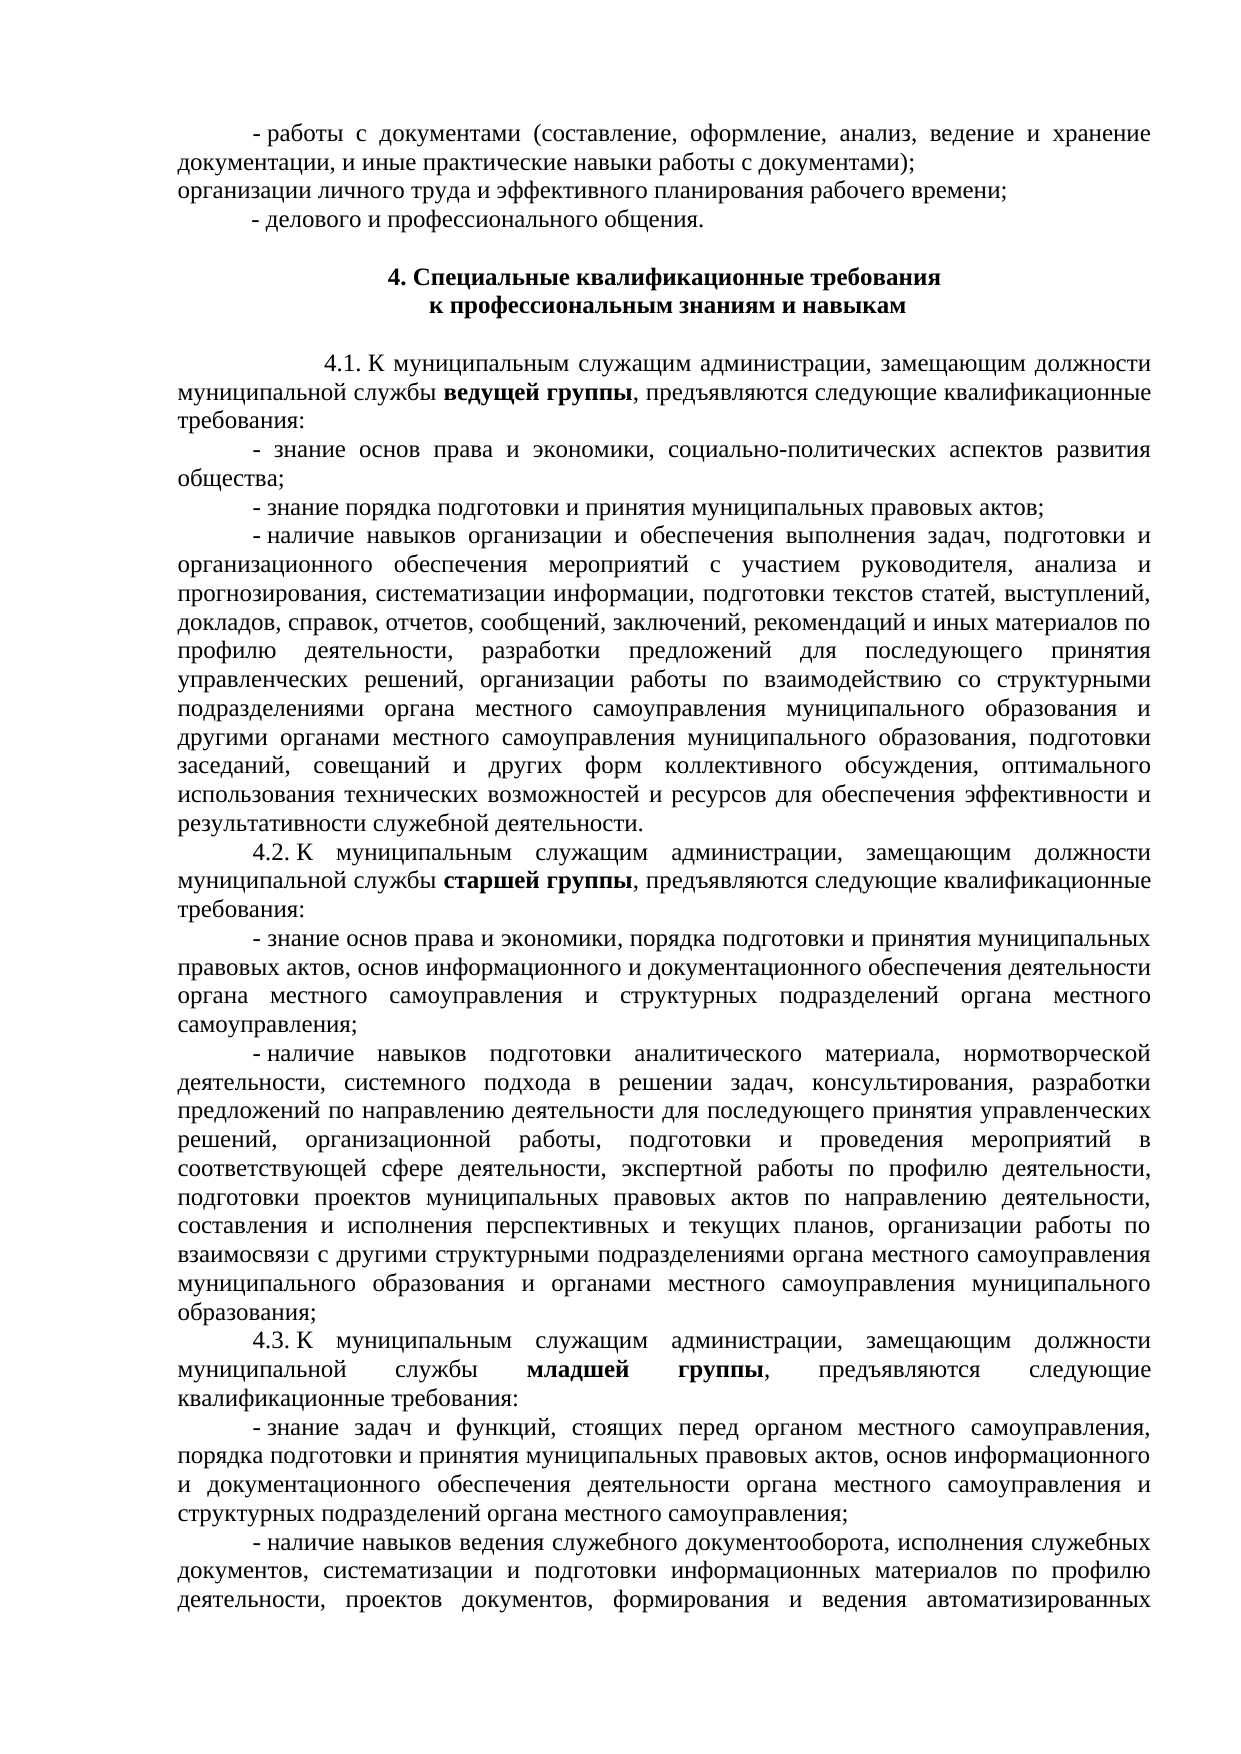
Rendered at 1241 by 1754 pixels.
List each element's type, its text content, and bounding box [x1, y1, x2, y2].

text - делового и профессионального общения. [177, 204, 1152, 233]
text - знание задач и функций, стоящих перед органом местного самоуправления, порядка подготовки и принятия муниципальных правовых актов, основ информационного и документационного обеспечения деятельности органа местного самоуправления и структурных подразделений органа местного самоуправления; [177, 1412, 1152, 1527]
text к профессиональным знаниям и навыкам [177, 291, 1152, 319]
text 4.1. К муниципальным служащим администрации, замещающим должности муниципальной службы ведущей группы, предъявляются следующие квалификационные требования: [177, 348, 1152, 434]
text - наличие навыков подготовки аналитического материала, нормотворческой деятельности, системного подхода в решении задач, консультирования, разработки предложений по направлению деятельности для последующего принятия управленческих решений, организационной работы, подготовки и проведения мероприятий в соответствующей сфере деятельности, экспертной работы по профилю деятельности, подготовки проектов муниципальных правовых актов по направлению деятельности, составления и исполнения перспективных и текущих планов, организации работы по взаимосвязи с другими структурными подразделениями органа местного самоуправления муниципального образования и органами местного самоуправления муниципального образования; [177, 1038, 1152, 1326]
text организации личного труда и эффективного планирования рабочего времени; [177, 176, 1152, 204]
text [177, 1527, 1152, 1613]
text - наличие навыков организации и обеспечения выполнения задач, подготовки и организационного обеспечения мероприятий с участием руководителя, анализа и прогнозирования, систематизации информации, подготовки текстов статей, выступлений, докладов, справок, отчетов, сообщений, заключений, рекомендаций и иных материалов по профилю деятельности, разработки предложений для последующего принятия управленческих решений, организации работы по взаимодействию со структурными подразделениями органа местного самоуправления муниципального образования и другими органами местного самоуправления муниципального образования, подготовки заседаний, совещаний и других форм коллективного обсуждения, оптимального использования технических возможностей и ресурсов для обеспечения эффективности и результативности служебной деятельности. [177, 521, 1152, 837]
text - знание порядка подготовки и принятия муниципальных правовых актов; [177, 492, 1152, 521]
text - знание основ права и экономики, порядка подготовки и принятия муниципальных правовых актов, основ информационного и документационного обеспечения деятельности органа местного самоуправления и структурных подразделений органа местного самоуправления; [177, 923, 1152, 1038]
text 4.2. К муниципальным служащим администрации, замещающим должности муниципальной службы старшей группы, предъявляются следующие квалификационные требования: [177, 837, 1152, 923]
text - знание основ права и экономики, социально-политических аспектов развития общества; [177, 434, 1152, 492]
text 4. Специальные квалификационные требования [177, 262, 1152, 291]
text 4.3. К муниципальным служащим администрации, замещающим должности муниципальной службы младшей группы, предъявляются следующие квалификационные требования: [177, 1326, 1152, 1412]
text - работы с документами (составление, оформление, анализ, ведение и хранение документации, и иные практические навыки работы с документами); [177, 118, 1152, 176]
